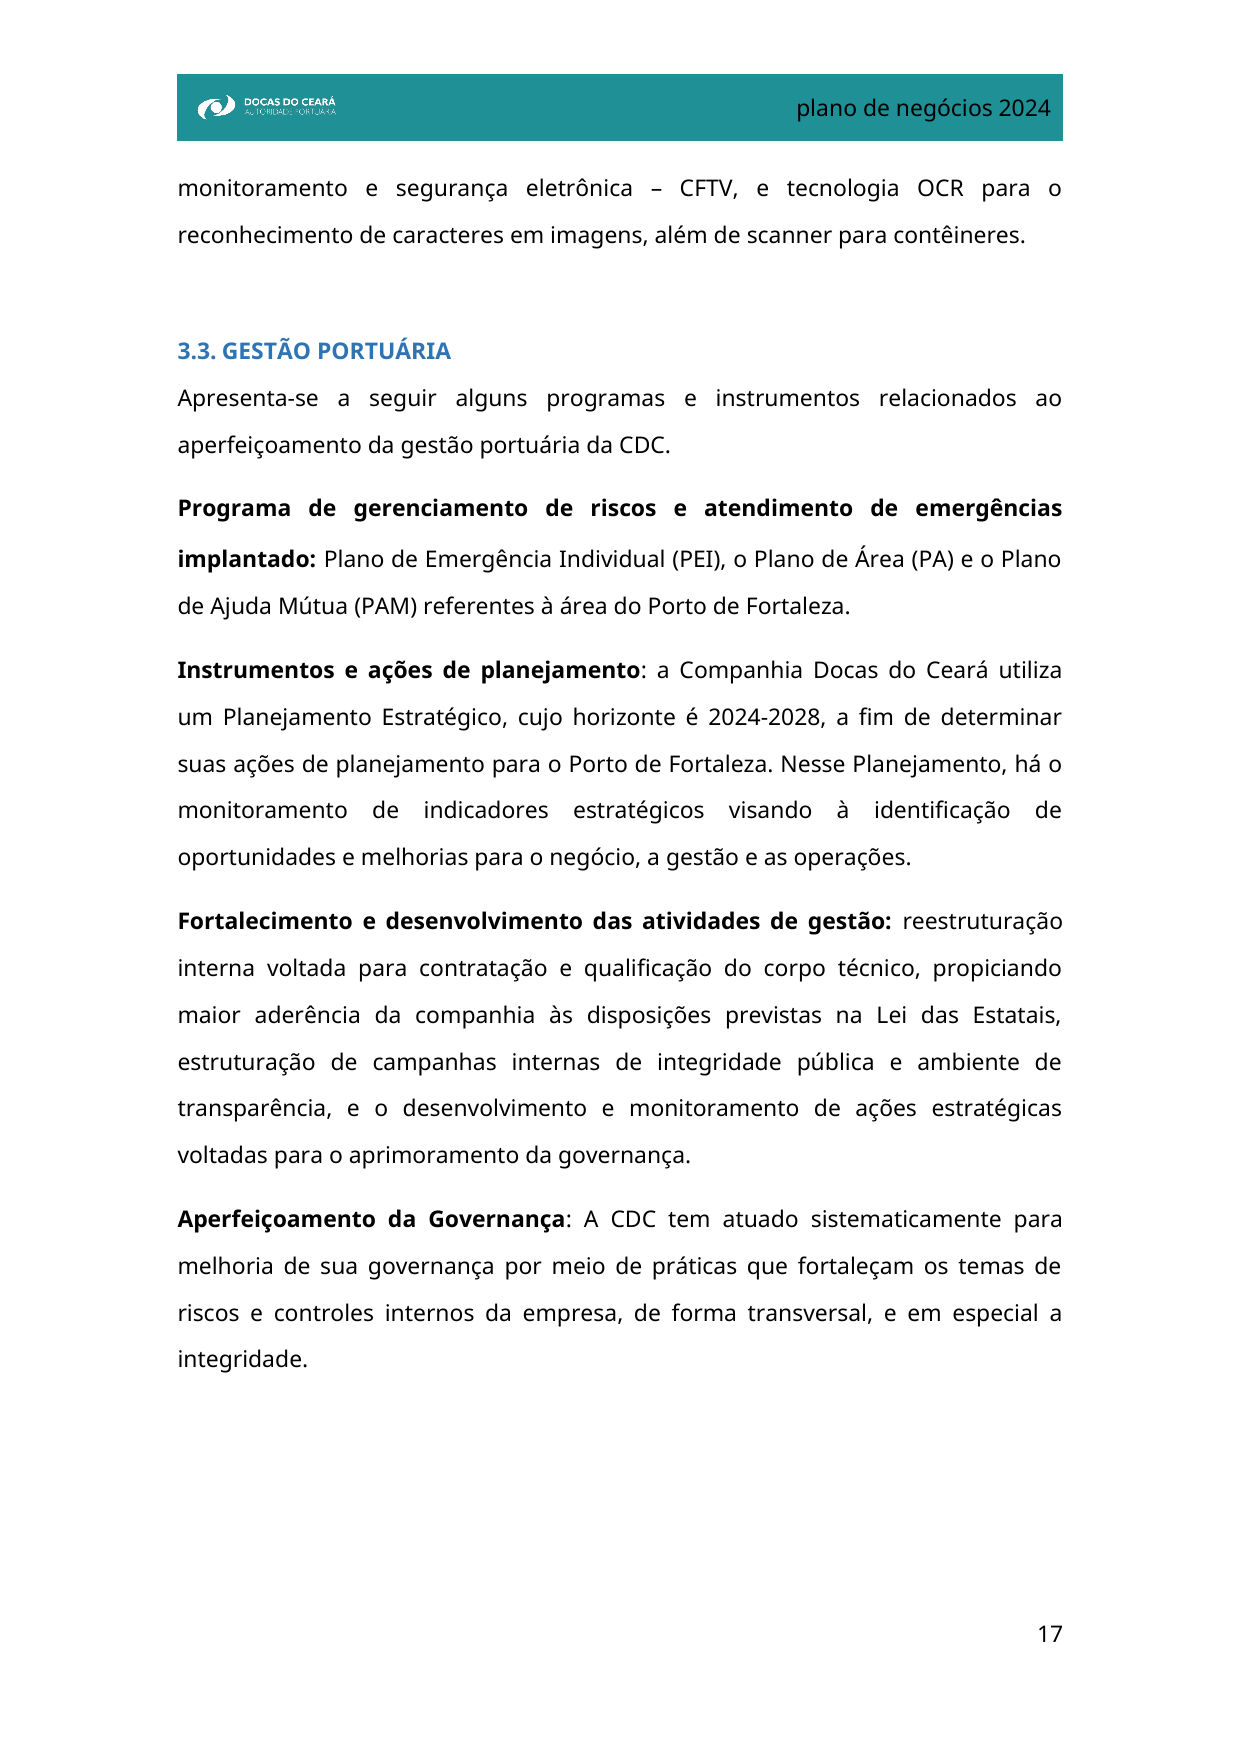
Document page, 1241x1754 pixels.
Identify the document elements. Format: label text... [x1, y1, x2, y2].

subtitle GESTÃO PORTUÁRIA [177, 335, 1063, 366]
text Instrumentos e ações de planejamento: a Companhia Docas do Ceará utiliza um Planejamento Estratégico, cujo horizonte é 2024-2028, a fim de determinar suas ações de planejamento para o Porto de Fortaleza. Nesse Planejamento, há o monitoramento de indicadores estratégicos visando à identificação de oportunidades e melhorias para o negócio, a gestão e as operações. [177, 654, 1063, 872]
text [177, 172, 1063, 250]
text Apresenta-se a seguir alguns programas e instrumentos relacionados ao aperfeiçoamento da gestão portuária da CDC. [177, 382, 1063, 460]
picture [189, 85, 344, 129]
text Aperfeiçoamento da Governança: A CDC tem atuado sistematicamente para melhoria de sua governança por meio de práticas que fortaleçam os temas de riscos e controles internos da empresa, de forma transversal, e em especial a integridade. [177, 1203, 1063, 1374]
text Programa de gerenciamento de riscos e atendimento de emergências implantado: Plano de Emergência Individual (PEI), o Plano de Área (PA) e o Plano de Ajuda Mútua (PAM) referentes à área do Porto de Fortaleza. [177, 492, 1063, 621]
text Fortalecimento e desenvolvimento das atividades de gestão: reestruturação interna voltada para contratação e qualificação do corpo técnico, propiciando maior aderência da companhia às disposições previstas na Lei das Estatais, estruturação de campanhas internas de integridade pública e ambiente de transparência, e o desenvolvimento e monitoramento de ações estratégicas voltadas para o aprimoramento da governança. [177, 905, 1063, 1170]
